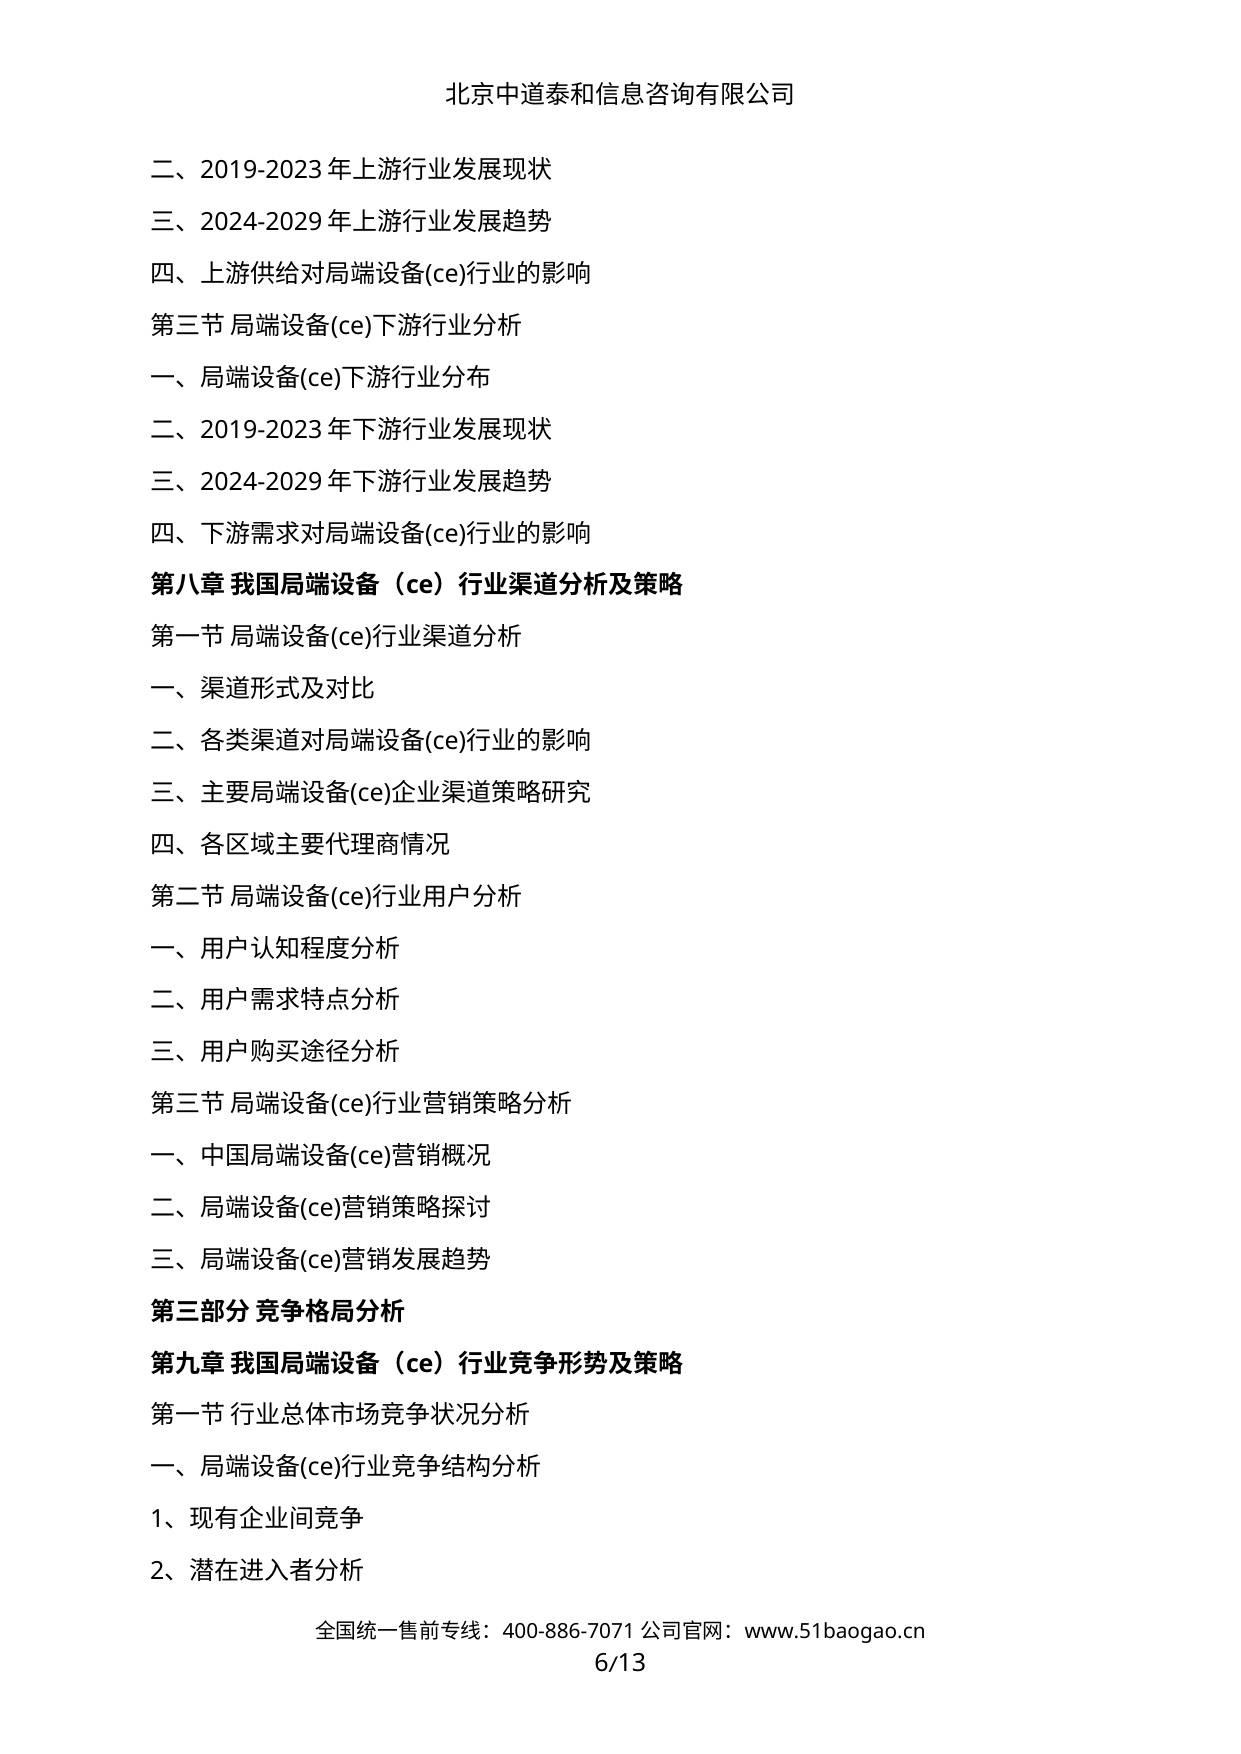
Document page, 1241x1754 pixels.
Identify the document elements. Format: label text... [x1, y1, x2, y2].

text 二、局端设备(ce)营销策略探讨 [150, 1187, 1090, 1224]
text 三、用户购买途径分析 [150, 1032, 1090, 1068]
text 第八章 我国局端设备（ce）行业渠道分析及策略 [150, 565, 1090, 601]
text 第三部分 竞争格局分析 [150, 1291, 1090, 1327]
text 一、用户认知程度分析 [150, 928, 1090, 964]
text 二、2019-2023年上游行业发展现状 [150, 150, 1090, 186]
text 二、用户需求特点分析 [150, 980, 1090, 1016]
text 2、潜在进入者分析 [150, 1551, 1090, 1587]
text 三、主要局端设备(ce)企业渠道策略研究 [150, 772, 1090, 809]
text 四、上游供给对局端设备(ce)行业的影响 [150, 254, 1090, 290]
text 三、2024-2029年上游行业发展趋势 [150, 202, 1090, 238]
text 第三节 局端设备(ce)行业营销策略分析 [150, 1084, 1090, 1120]
text 三、局端设备(ce)营销发展趋势 [150, 1239, 1090, 1276]
text 一、渠道形式及对比 [150, 669, 1090, 705]
text 四、下游需求对局端设备(ce)行业的影响 [150, 513, 1090, 549]
text 1、现有企业间竞争 [150, 1499, 1090, 1535]
text 二、2019-2023年下游行业发展现状 [150, 409, 1090, 446]
text 第三节 局端设备(ce)下游行业分析 [150, 306, 1090, 342]
text 第九章 我国局端设备（ce）行业竞争形势及策略 [150, 1343, 1090, 1379]
text 第一节 行业总体市场竞争状况分析 [150, 1395, 1090, 1431]
text 一、局端设备(ce)行业竞争结构分析 [150, 1447, 1090, 1483]
text 四、各区域主要代理商情况 [150, 824, 1090, 861]
text 第一节 局端设备(ce)行业渠道分析 [150, 617, 1090, 653]
text 第二节 局端设备(ce)行业用户分析 [150, 876, 1090, 912]
text 三、2024-2029年下游行业发展趋势 [150, 461, 1090, 497]
text 二、各类渠道对局端设备(ce)行业的影响 [150, 721, 1090, 757]
text 一、局端设备(ce)下游行业分布 [150, 357, 1090, 394]
text 一、中国局端设备(ce)营销概况 [150, 1136, 1090, 1172]
